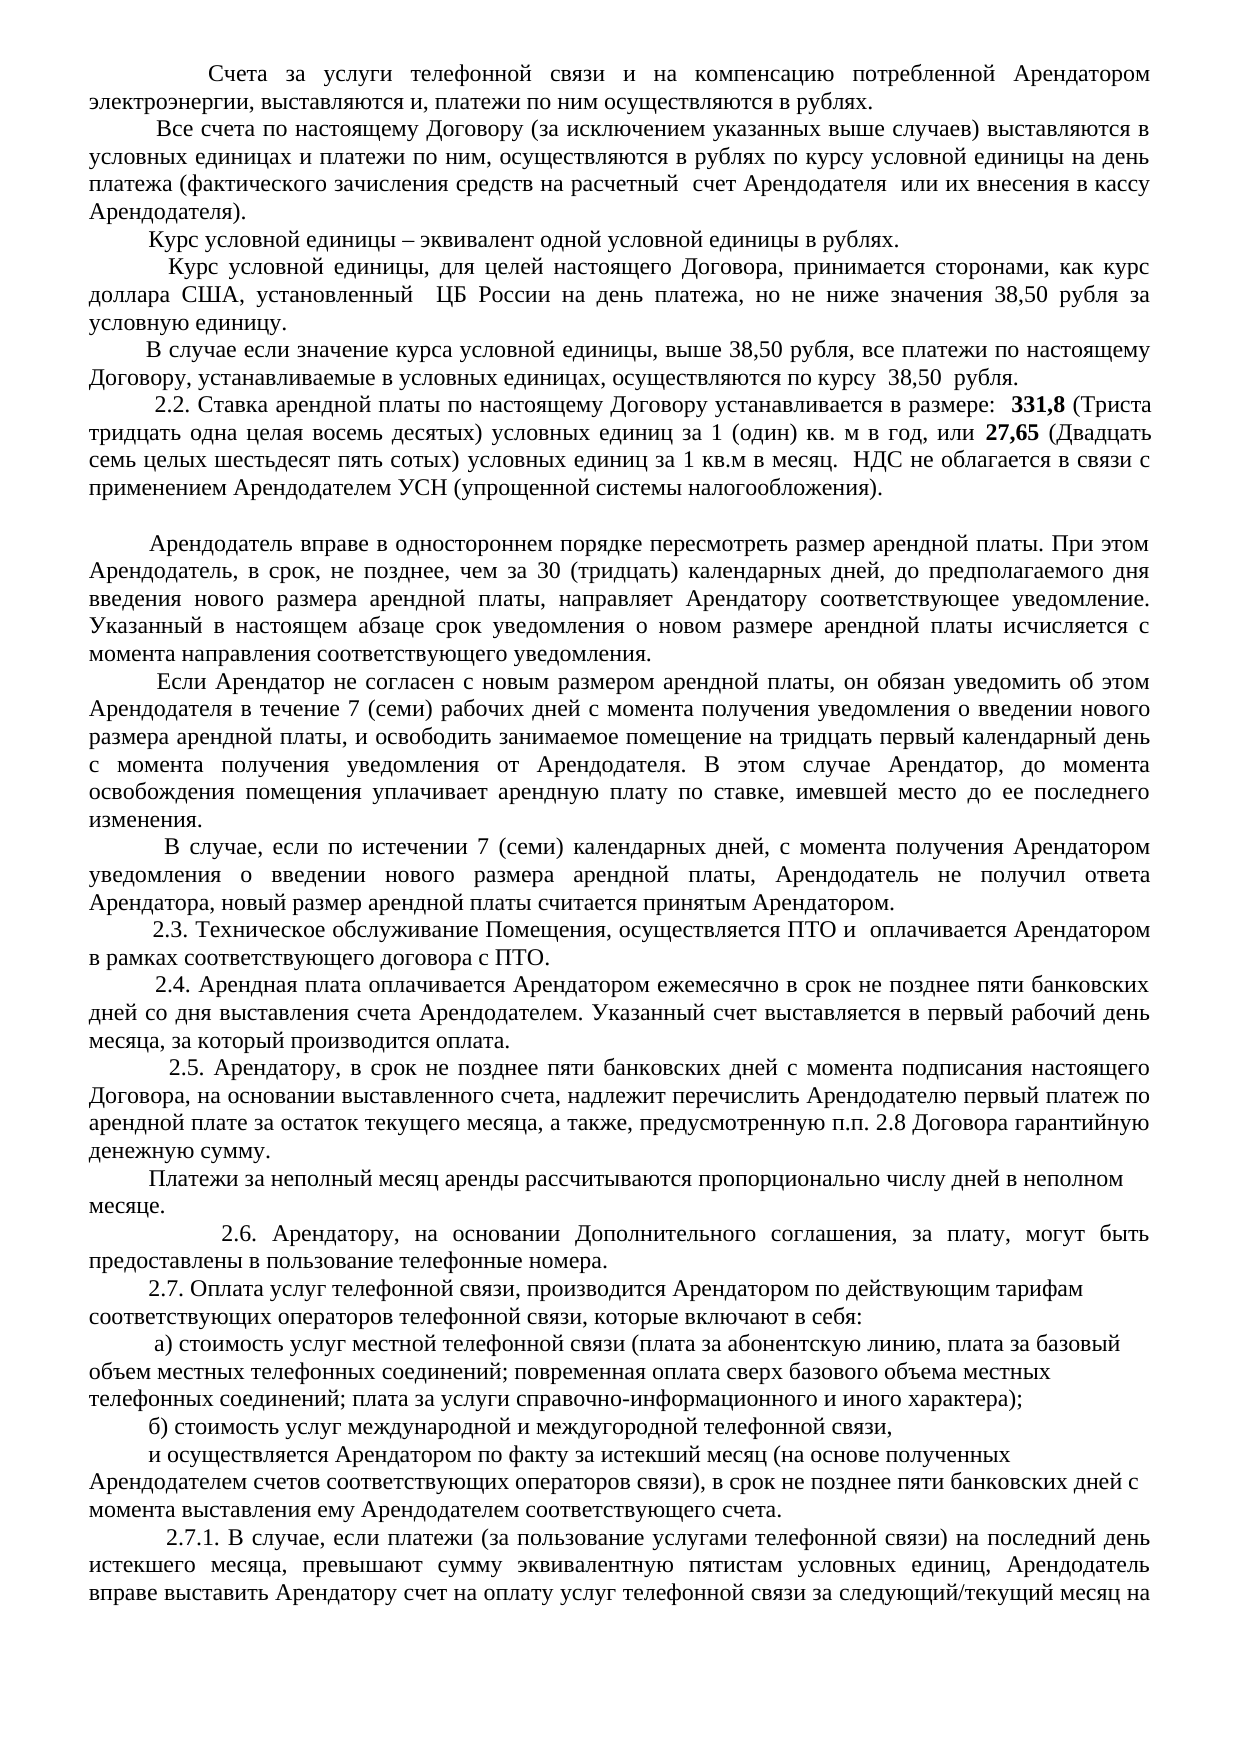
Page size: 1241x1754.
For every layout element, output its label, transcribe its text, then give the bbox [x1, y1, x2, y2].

text 2.3. Техническое обслуживание Помещения, осуществляется ПТО и оплачивается Арендатором в рамках соответствующего договора с ПТО. [89, 915, 1152, 970]
text Арендодатель вправе в одностороннем порядке пересмотреть размер арендной платы. При этом Арендодатель, в срок, не позднее, чем за 30 (тридцать) календарных дней, до предполагаемого дня введения нового размера арендной платы, направляет Арендатору соответствующее уведомление. Указанный в настоящем абзаце срок уведомления о новом размере арендной платы исчисляется с момента направления соответствующего уведомления. [89, 529, 1152, 667]
text 2.7. Оплата услуг телефонной связи, производится Арендатором по действующим тарифам соответствующих операторов телефонной связи, которые включают в себя: [89, 1274, 1152, 1329]
text В случае если значение курса условной единицы, выше 38,50 рубля, все платежи по настоящему Договору, устанавливаемые в условных единицах, осуществляются по курсу 38,50 рубля. [89, 335, 1152, 390]
text Платежи за неполный месяц аренды рассчитываются пропорционально числу дней в неполном месяце. [89, 1164, 1152, 1219]
text Все счета по настоящему Договору (за исключением указанных выше случаев) выставляются в условных единицах и платежи по ним, осуществляются в рублях по курсу условной единицы на день платежа (фактического зачисления средств на расчетный счет Арендодателя или их внесения в кассу Арендодателя). [89, 114, 1152, 225]
text Счета за услуги телефонной связи и на компенсацию потребленной Арендатором электроэнергии, выставляются и, платежи по ним осуществляются в рублях. [89, 59, 1152, 114]
text 2.4. Арендная плата оплачивается Арендатором ежемесячно в срок не позднее пяти банковских дней со дня выставления счета Арендодателем. Указанный счет выставляется в первый рабочий день месяца, за который производится оплата. [89, 970, 1152, 1053]
text б) стоимость услуг международной и междугородной телефонной связи, [89, 1412, 1152, 1440]
text 2.6. Арендатору, на основании Дополнительного соглашения, за плату, могут быть предоставлены в пользование телефонные номера. [89, 1219, 1152, 1274]
text а) стоимость услуг местной телефонной связи (плата за абонентскую линию, плата за базовый объем местных телефонных соединений; повременная оплата сверх базового объема местных телефонных соединений; плата за услуги справочно-информационного и иного характера); [89, 1329, 1152, 1412]
text Курс условной единицы – эквивалент одной условной единицы в рублях. [89, 225, 1152, 252]
text Курс условной единицы, для целей настоящего Договора, принимается сторонами, как курс доллара США, установленный ЦБ России на день платежа, но не ниже значения 38,50 рубля за условную единицу. [89, 252, 1152, 335]
text 2.2. Ставка арендной платы по настоящему Договору устанавливается в размере: 331,8 (Триста тридцать одна целая восемь десятых) условных единиц за 1 (один) кв. м в год, или 27,65 (Двадцать семь целых шестьдесят пять сотых) условных единиц за 1 кв.м в месяц. НДС не облагается в связи с применением Арендодателем УСН (упрощенной системы налогообложения). [89, 390, 1152, 501]
text 2.5. Арендатору, в срок не позднее пяти банковских дней с момента подписания настоящего Договора, на основании выставленного счета, надлежит перечислить Арендодателю первый платеж по арендной плате за остаток текущего месяца, а также, предусмотренную п.п. 2.8 Договора гарантийную денежную сумму. [89, 1053, 1152, 1164]
text В случае, если по истечении 7 (семи) календарных дней, с момента получения Арендатором уведомления о введении нового размера арендной платы, Арендодатель не получил ответа Арендатора, новый размер арендной платы считается принятым Арендатором. [89, 832, 1152, 915]
text и осуществляется Арендатором по факту за истекший месяц (на основе полученных Арендодателем счетов соответствующих операторов связи), в срок не позднее пяти банковских дней с момента выставления ему Арендодателем соответствующего счета. [89, 1440, 1152, 1522]
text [89, 1522, 1152, 1605]
text Если Арендатор не согласен с новым размером арендной платы, он обязан уведомить об этом Арендодателя в течение 7 (семи) рабочих дней с момента получения уведомления о введении нового размера арендной платы, и освободить занимаемое помещение на тридцать первый календарный день с момента получения уведомления от Арендодателя. В этом случае Арендатор, до момента освобождения помещения уплачивает арендную плату по ставке, имевшей место до ее последнего изменения. [89, 667, 1152, 832]
